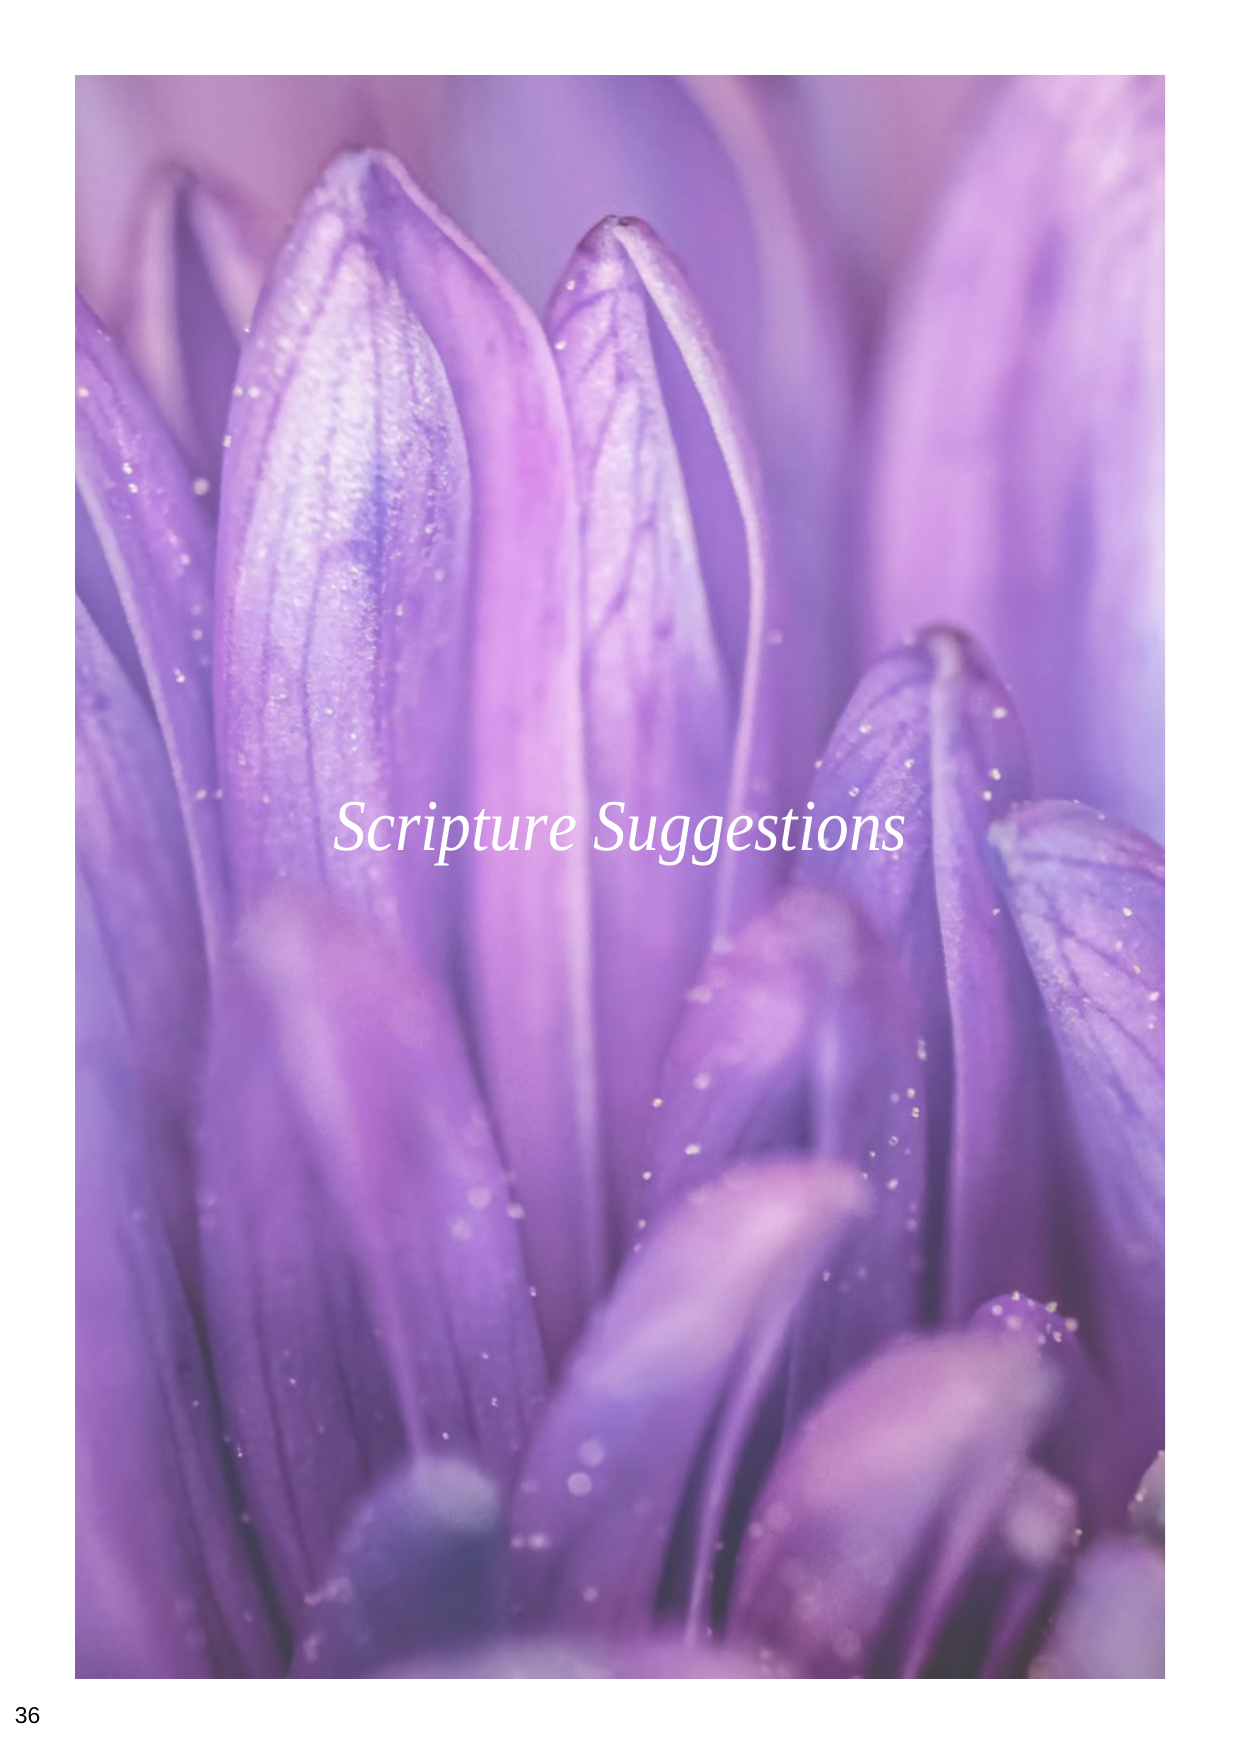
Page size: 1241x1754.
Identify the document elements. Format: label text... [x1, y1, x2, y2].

subtitle Scripture Suggestions [121, 783, 1119, 866]
picture [75, 75, 1166, 1679]
